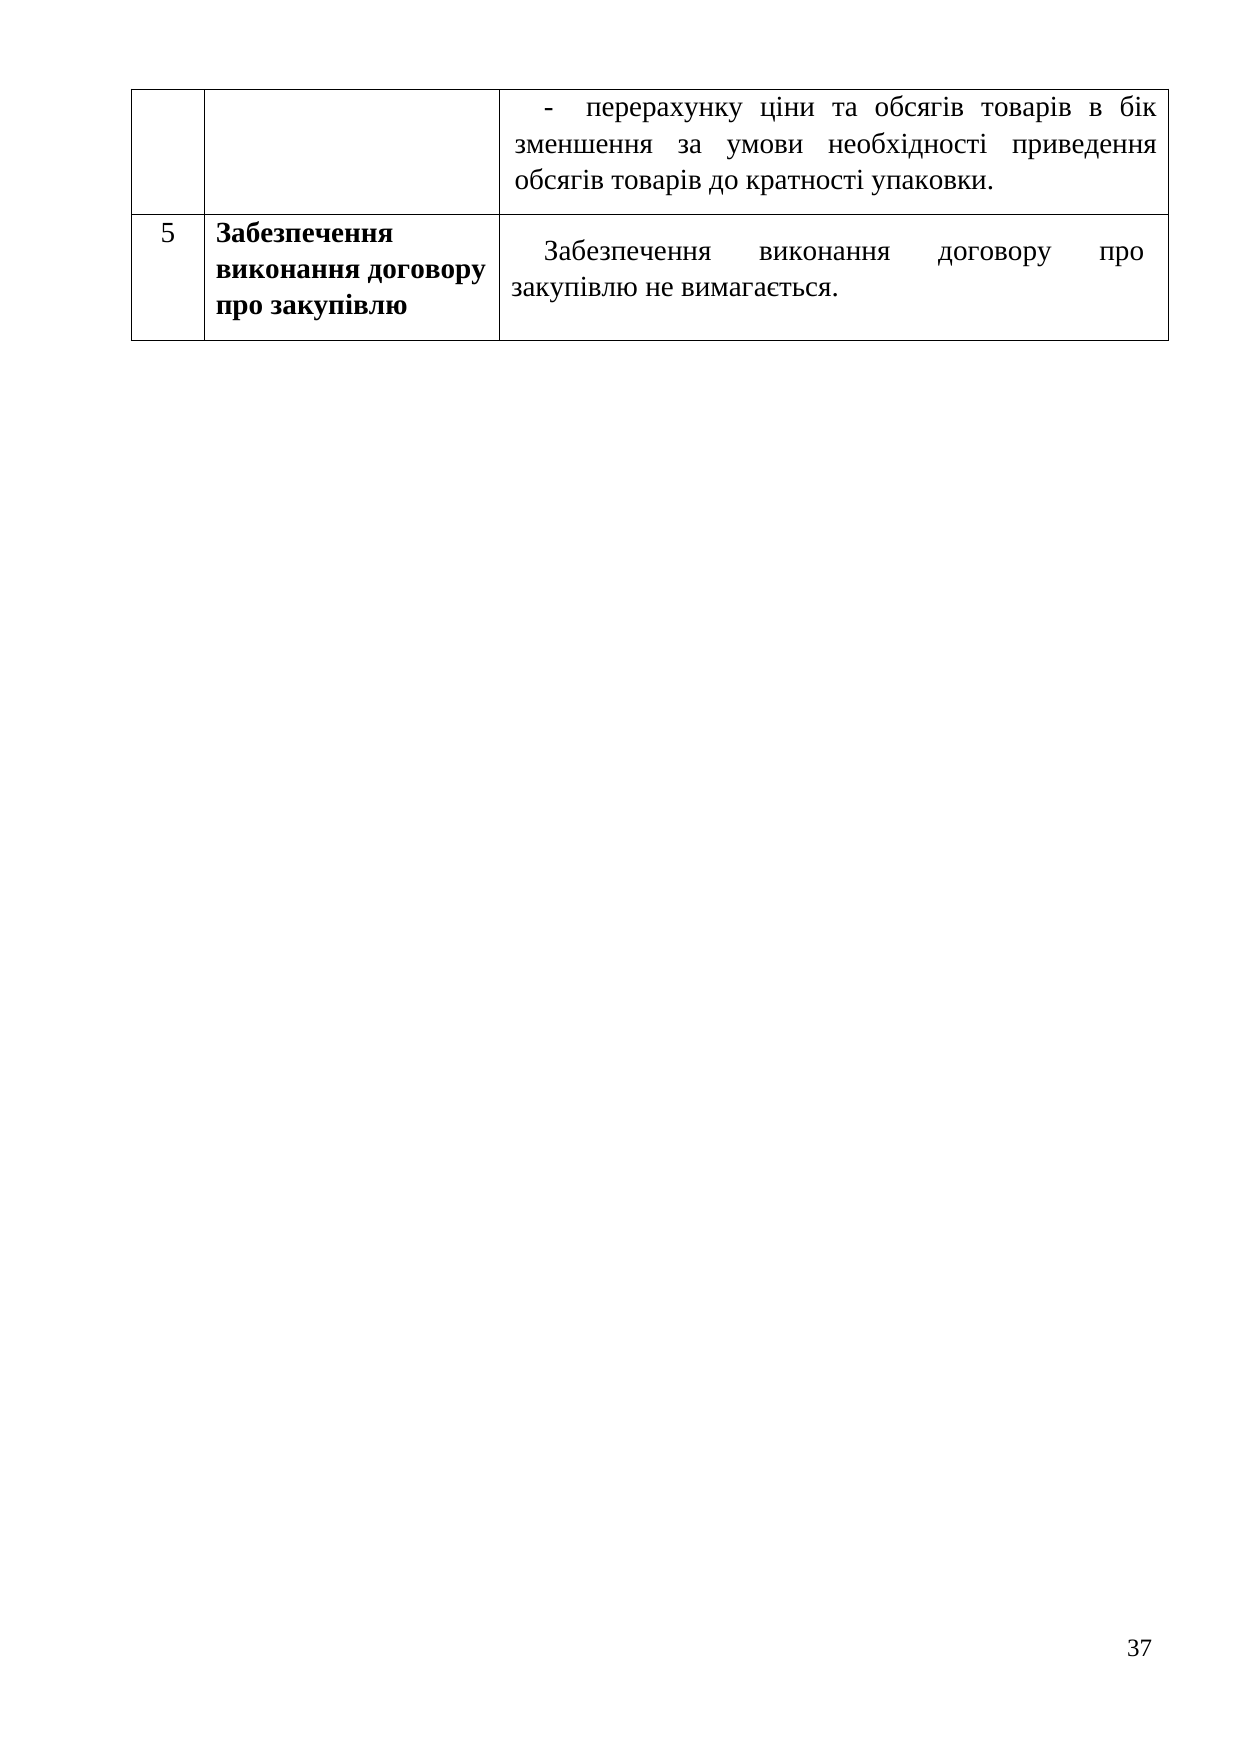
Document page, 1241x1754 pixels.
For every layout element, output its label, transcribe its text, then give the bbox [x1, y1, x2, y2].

table_cell 5 [132, 215, 204, 340]
table_cell Забезпечення виконання договору про закупівлю [205, 215, 499, 340]
table_cell Забезпечення виконання договору про закупівлю не вимагається. [500, 215, 1168, 340]
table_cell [500, 90, 1168, 214]
table_cell 4 [132, 90, 204, 214]
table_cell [205, 90, 499, 214]
